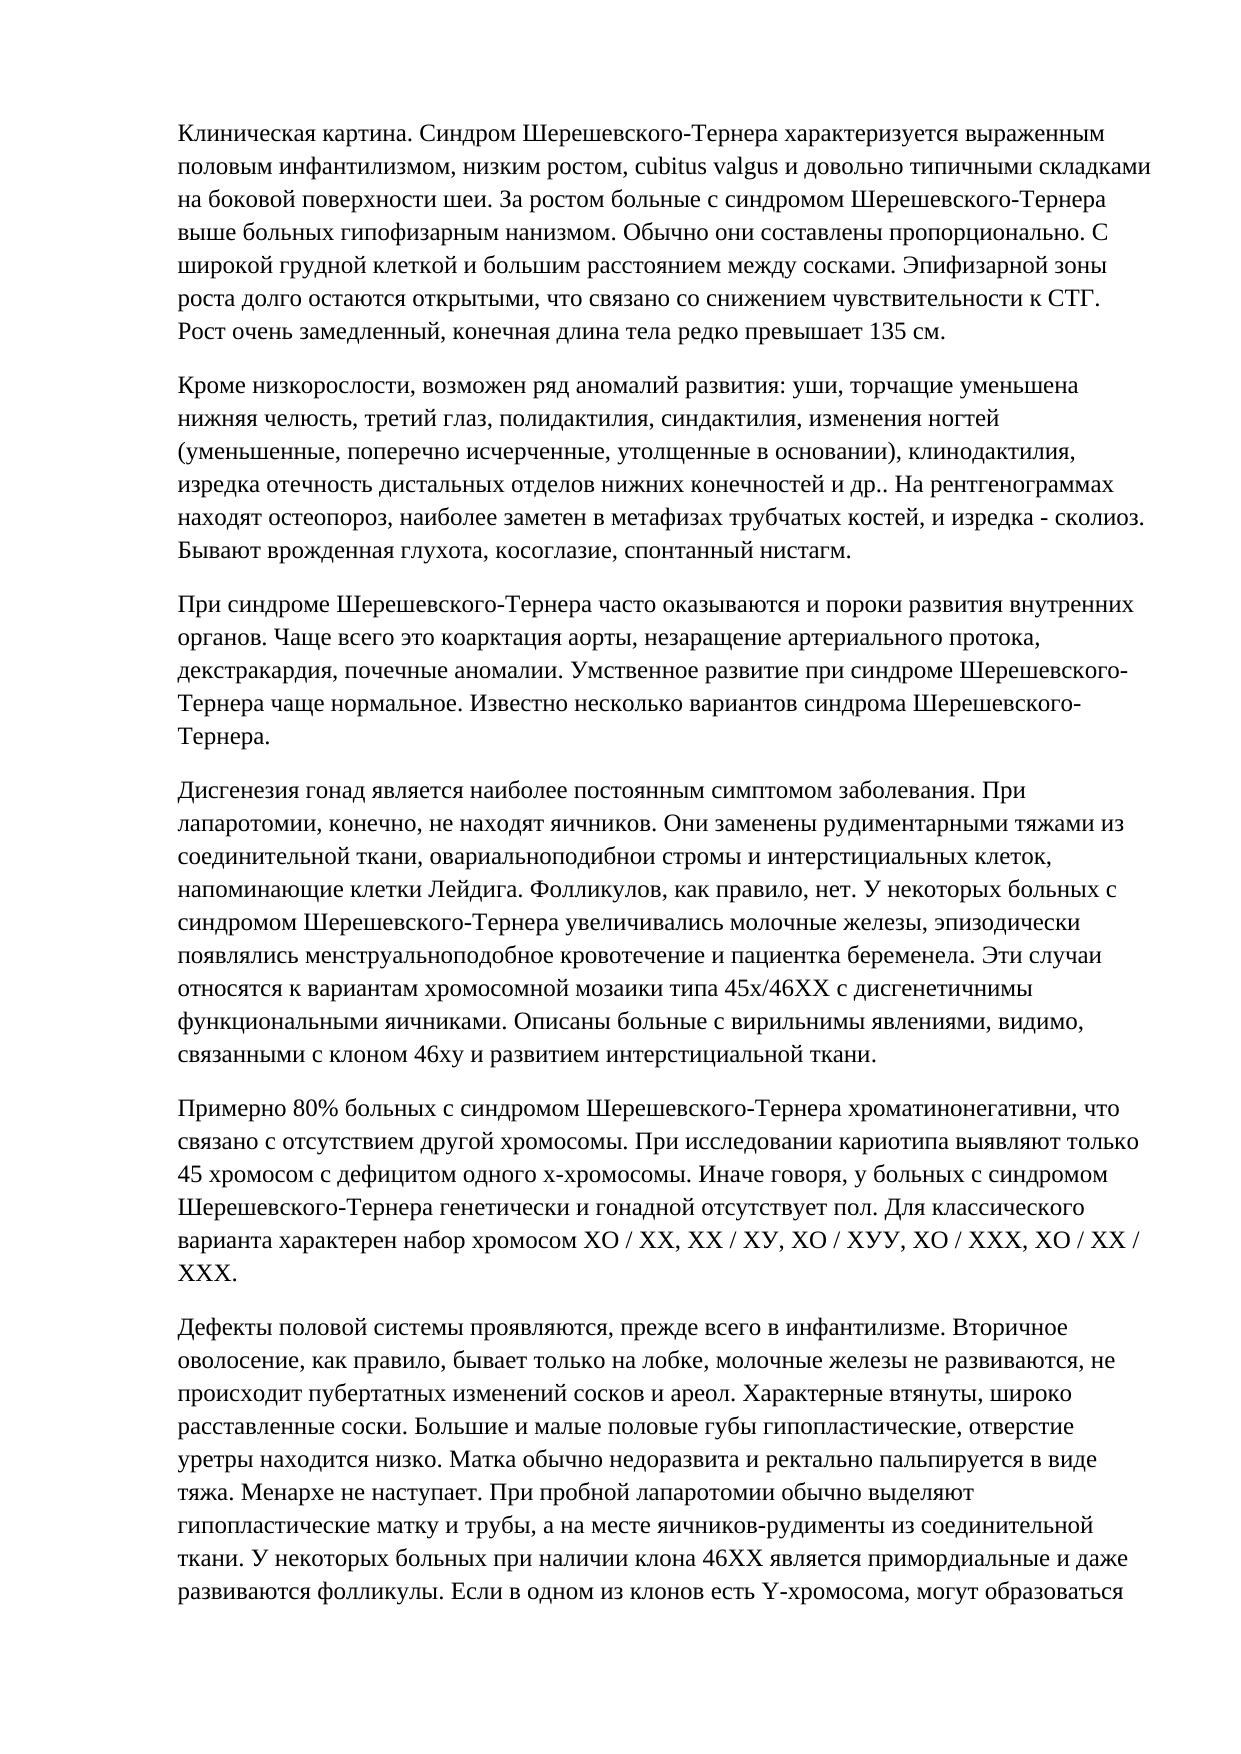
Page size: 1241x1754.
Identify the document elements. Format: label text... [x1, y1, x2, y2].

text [177, 1312, 1152, 1605]
text Кроме низкорослости, возможен ряд аномалий развития: уши, торчащие уменьшена нижняя челюсть, третий глаз, полидактилия, синдактилия, изменения ногтей (уменьшенные, поперечно исчерченные, утолщенные в основании), клинодактилия, изредка отечность дистальных отделов нижних конечностей и др.. На рентгенограммах находят остеопороз, наиболее заметен в метафизах трубчатых костей, и изредка - сколиоз. Бывают врожденная глухота, косоглазие, спонтанный нистагм. [177, 370, 1152, 564]
text Дисгенезия гонад является наиболее постоянным симптомом заболевания. При лапаротомии, конечно, не находят яичников. Они заменены рудиментарными тяжами из соединительной ткани, овариальноподибнои стромы и интерстициальных клеток, напоминающие клетки Лейдига. Фолликулов, как правило, нет. У некоторых больных с синдромом Шерешевского-Тернера увеличивались молочные железы, эпизодически появлялись менструальноподобное кровотечение и пациентка беременела. Эти случаи относятся к вариантам хромосомной мозаики типа 45х/46ХХ с дисгенетичнимы функциональными яичниками. Описаны больные с вирильнимы явлениями, видимо, связанными с клоном 46хy и развитием интерстициальной ткани. [177, 775, 1152, 1068]
text Клиническая картина. Синдром Шерешевского-Тернера характеризуется выраженным половым инфантилизмом, низким ростом, cubitus valgus и довольно типичными складками на боковой поверхности шеи. За ростом больные с синдромом Шерешевского-Тернера выше больных гипофизарным нанизмом. Обычно они составлены пропорционально. С широкой грудной клеткой и большим расстоянием между сосками. Эпифизарной зоны роста долго остаются открытыми, что связано со снижением чувствительности к СТГ. Рост очень замедленный, конечная длина тела редко превышает 135 см. [177, 118, 1152, 345]
text При синдроме Шерешевского-Тернера часто оказываются и пороки развития внутренних органов. Чаще всего это коарктация аорты, незаращение артериального протока, декстракардия, почечные аномалии. Умственное развитие при синдроме Шерешевского-Тернера чаще нормальное. Известно несколько вариантов синдрома Шерешевского-Тернера. [177, 589, 1152, 750]
text Примерно 80% больных с синдромом Шерешевского-Тернера хроматинонегативни, что связано с отсутствием другой хромосомы. При исследовании кариотипа выявляют только 45 хромосом с дефицитом одного х-хромосомы. Иначе говоря, у больных с синдромом Шерешевского-Тернера генетически и гонадной отсутствует пол. Для классического варианта характерен набор хромосом ХО / ХХ, ХХ / ХУ, ХО / ХУУ, ХО / ХХХ, ХО / ХХ / ХХХ. [177, 1093, 1152, 1287]
